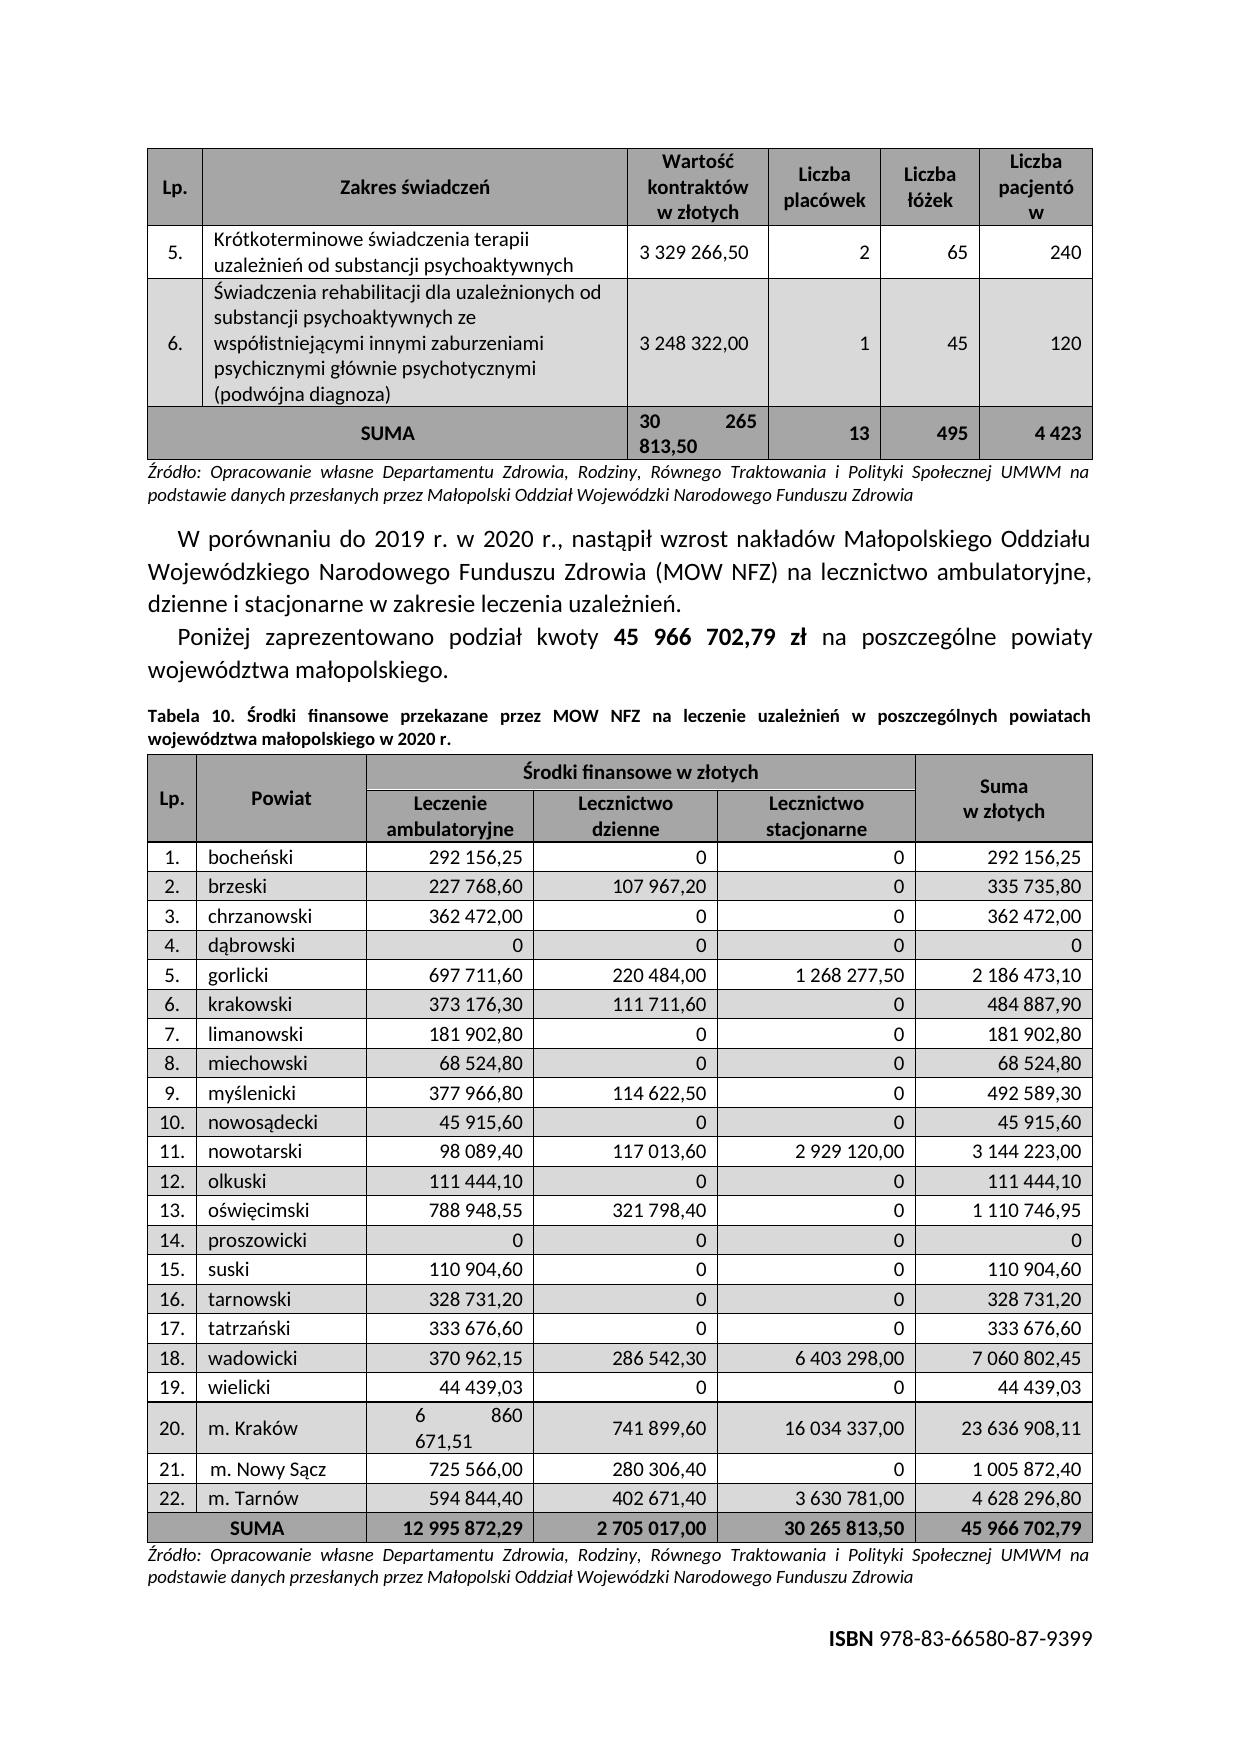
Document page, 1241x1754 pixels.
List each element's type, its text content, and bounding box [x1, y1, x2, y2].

table_cell 4. [148, 931, 196, 959]
table_cell 373 176,30 [367, 990, 533, 1018]
table_cell 17. [148, 1314, 196, 1342]
table_cell 45 915,60 [367, 1108, 533, 1136]
table_cell 3 144 223,00 [916, 1137, 1092, 1166]
table_cell 0 [534, 1019, 717, 1048]
table_cell 111 444,10 [916, 1167, 1092, 1195]
table_cell 3 630 781,00 [718, 1484, 915, 1512]
table_header Liczba placówek [769, 149, 880, 225]
table_cell 292 156,25 [916, 843, 1092, 871]
table_cell 741 899,60 [534, 1403, 717, 1453]
table_cell 1 268 277,50 [718, 960, 915, 989]
table_cell 4 628 296,80 [916, 1484, 1092, 1512]
table_cell 362 472,00 [367, 901, 533, 930]
table_cell 1. [148, 843, 196, 871]
table_header Powiat [197, 755, 366, 841]
table_cell 13. [148, 1196, 196, 1224]
table_cell 7 060 802,45 [916, 1344, 1092, 1372]
table_cell Leczenie ambulatoryjne [367, 791, 533, 841]
table_cell 328 731,20 [367, 1285, 533, 1313]
table_cell 45 [881, 279, 979, 406]
table_cell 0 [718, 901, 915, 930]
table_cell 0 [718, 1314, 915, 1342]
table_cell 23 636 908,11 [916, 1403, 1092, 1453]
table_cell 0 [718, 1167, 915, 1195]
table_cell 0 [916, 931, 1092, 959]
table_cell 495 [881, 407, 979, 459]
table_cell 492 589,30 [916, 1078, 1092, 1107]
table_cell 4 423 [980, 407, 1092, 459]
table_cell m. Nowy Sącz [197, 1454, 366, 1483]
text W porównaniu do 2019 r. w 2020 r., nastąpił wzrost nakładów Małopolskiego Oddziału Wojewódzkiego Narodowego Funduszu Zdrowia (MOW NFZ) na lecznictwo ambulatoryjne, dzienne i stacjonarne w zakresie leczenia uzależnień. [148, 523, 1093, 619]
table_cell 0 [534, 1108, 717, 1136]
table_cell 44 439,03 [367, 1373, 533, 1401]
table_cell krakowski [197, 990, 366, 1018]
table_cell 3. [148, 901, 196, 930]
table_cell SUMA [148, 407, 627, 459]
table_header Liczba łóżek [881, 149, 979, 225]
table_cell 12. [148, 1167, 196, 1195]
table_cell 13 [769, 407, 880, 459]
table_cell 21. [148, 1454, 196, 1483]
table_cell 0 [534, 931, 717, 959]
table_cell 0 [534, 1167, 717, 1195]
table_header Środki finansowe w złotych [367, 755, 915, 789]
table_cell 16. [148, 1285, 196, 1313]
table_cell 370 962,15 [367, 1344, 533, 1372]
table_cell 0 [718, 990, 915, 1018]
table_cell 6. [148, 990, 196, 1018]
table_cell 0 [534, 1226, 717, 1254]
table_cell 11. [148, 1137, 196, 1166]
table_cell Lecznictwo stacjonarne [718, 791, 915, 841]
table_cell 107 967,20 [534, 872, 717, 900]
table_cell m. Tarnów [197, 1484, 366, 1512]
table_cell 377 966,80 [367, 1078, 533, 1107]
table_cell 0 [718, 931, 915, 959]
table_cell 3 329 266,50 [628, 226, 768, 278]
table_header Lp. [148, 149, 202, 225]
table_cell Krótkoterminowe świadczenia terapii uzależnień od substancji psychoaktywnych [203, 226, 627, 278]
table_cell 0 [534, 1373, 717, 1401]
table_cell 20. [148, 1403, 196, 1453]
table_cell 117 013,60 [534, 1137, 717, 1166]
table_cell SUMA [148, 1513, 366, 1542]
table_cell brzeski [197, 872, 366, 900]
table_cell 240 [980, 226, 1092, 278]
table_header Suma w złotych [916, 755, 1092, 841]
text Tabela 10. Środki finansowe przekazane przez MOW NFZ na leczenie uzależnień w poszczególnych powiatach województwa małopolskiego w 2020 r. [148, 704, 1093, 750]
table_cell 2 [769, 226, 880, 278]
table_cell 110 904,60 [916, 1255, 1092, 1283]
table_cell 3 248 322,00 [628, 279, 768, 406]
table_cell 68 524,80 [367, 1049, 533, 1077]
table_header Wartość kontraktów w złotych [628, 149, 768, 225]
table_cell 0 [367, 931, 533, 959]
table_cell 0 [534, 1285, 717, 1313]
table_cell 6 860 671,51 [367, 1403, 533, 1453]
table_cell 697 711,60 [367, 960, 533, 989]
table_cell 5. [148, 960, 196, 989]
table_cell 0 [718, 1196, 915, 1224]
table_cell 114 622,50 [534, 1078, 717, 1107]
table_cell 335 735,80 [916, 872, 1092, 900]
table_cell 788 948,55 [367, 1196, 533, 1224]
table_cell 2 929 120,00 [718, 1137, 915, 1166]
table_cell 15. [148, 1255, 196, 1283]
table_cell 484 887,90 [916, 990, 1092, 1018]
table_cell 16 034 337,00 [718, 1403, 915, 1453]
table_cell 0 [718, 872, 915, 900]
table_cell 0 [718, 1078, 915, 1107]
table_cell 0 [718, 1108, 915, 1136]
table_cell gorlicki [197, 960, 366, 989]
table_cell 22. [148, 1484, 196, 1512]
table_cell 19. [148, 1373, 196, 1401]
table_cell 280 306,40 [534, 1454, 717, 1483]
table_cell 292 156,25 [367, 843, 533, 871]
table_cell 14. [148, 1226, 196, 1254]
table_cell 45 915,60 [916, 1108, 1092, 1136]
table_cell bocheński [197, 843, 366, 871]
table_cell 321 798,40 [534, 1196, 717, 1224]
table_cell 227 768,60 [367, 872, 533, 900]
table_cell 8. [148, 1049, 196, 1077]
table_cell 30 265 813,50 [628, 407, 768, 459]
table_cell 111 444,10 [367, 1167, 533, 1195]
table_cell Lecznictwo dzienne [534, 791, 717, 841]
table_cell 0 [718, 1285, 915, 1313]
table_cell 181 902,80 [916, 1019, 1092, 1048]
table_cell wadowicki [197, 1344, 366, 1372]
table_cell 402 671,40 [534, 1484, 717, 1512]
table_cell 110 904,60 [367, 1255, 533, 1283]
table_cell nowosądecki [197, 1108, 366, 1136]
table_cell 1 110 746,95 [916, 1196, 1092, 1224]
table_cell tarnowski [197, 1285, 366, 1313]
table_cell 286 542,30 [534, 1344, 717, 1372]
table_cell 0 [718, 1226, 915, 1254]
table_cell 1 [769, 279, 880, 406]
table_cell 0 [534, 1049, 717, 1077]
table_cell Świadczenia rehabilitacji dla uzależnionych od substancji psychoaktywnych ze współistniejącymi innymi zaburzeniami psychicznymi głównie psychotycznymi (podwójna diagnoza) [203, 279, 627, 406]
table_cell 120 [980, 279, 1092, 406]
table_cell 12 995 872,29 [367, 1513, 533, 1542]
table_cell 1 005 872,40 [916, 1454, 1092, 1483]
table_cell nowotarski [197, 1137, 366, 1166]
table_cell chrzanowski [197, 901, 366, 930]
table_cell 68 524,80 [916, 1049, 1092, 1077]
table_cell 181 902,80 [367, 1019, 533, 1048]
table_cell 0 [367, 1226, 533, 1254]
table_cell 45 966 702,79 [916, 1513, 1092, 1542]
table_cell 725 566,00 [367, 1454, 533, 1483]
table_cell oświęcimski [197, 1196, 366, 1224]
table_cell myślenicki [197, 1078, 366, 1107]
table_header Liczba pacjentów [980, 149, 1092, 225]
table_cell 333 676,60 [916, 1314, 1092, 1342]
table_cell m. Kraków [197, 1403, 366, 1453]
table_cell wielicki [197, 1373, 366, 1401]
table_cell 2. [148, 872, 196, 900]
table_cell 594 844,40 [367, 1484, 533, 1512]
table_cell olkuski [197, 1167, 366, 1195]
table_cell proszowicki [197, 1226, 366, 1254]
table_cell dąbrowski [197, 931, 366, 959]
table_cell 362 472,00 [916, 901, 1092, 930]
table_cell 0 [718, 1454, 915, 1483]
table_cell 10. [148, 1108, 196, 1136]
table_cell 0 [534, 901, 717, 930]
table_cell 9. [148, 1078, 196, 1107]
table_cell 0 [534, 843, 717, 871]
table_cell 0 [718, 1255, 915, 1283]
table_cell 111 711,60 [534, 990, 717, 1018]
table_cell 0 [718, 1373, 915, 1401]
table_cell 220 484,00 [534, 960, 717, 989]
table_header Zakres świadczeń [203, 149, 627, 225]
table_cell 6 403 298,00 [718, 1344, 915, 1372]
table_cell 333 676,60 [367, 1314, 533, 1342]
table_cell 7. [148, 1019, 196, 1048]
table_cell 328 731,20 [916, 1285, 1092, 1313]
table_cell 65 [881, 226, 979, 278]
table_cell 18. [148, 1344, 196, 1372]
table_cell 2 186 473,10 [916, 960, 1092, 989]
table_cell 0 [718, 1019, 915, 1048]
table_cell 0 [916, 1226, 1092, 1254]
table_cell 44 439,03 [916, 1373, 1092, 1401]
table_cell 30 265 813,50 [718, 1513, 915, 1542]
table_cell 2 705 017,00 [534, 1513, 717, 1542]
table_cell 0 [534, 1255, 717, 1283]
table_cell 98 089,40 [367, 1137, 533, 1166]
table_cell 5. [148, 226, 202, 278]
table_cell miechowski [197, 1049, 366, 1077]
table_cell suski [197, 1255, 366, 1283]
table_cell 0 [718, 1049, 915, 1077]
table_cell 0 [718, 843, 915, 871]
text Poniżej zaprezentowano podział kwoty 45 966 702,79 zł na poszczególne powiaty województwa małopolskiego. [148, 622, 1093, 685]
table_header Lp. [148, 755, 196, 841]
table_cell limanowski [197, 1019, 366, 1048]
table_cell tatrzański [197, 1314, 366, 1342]
table_cell 0 [534, 1314, 717, 1342]
table_cell 6. [148, 279, 202, 406]
